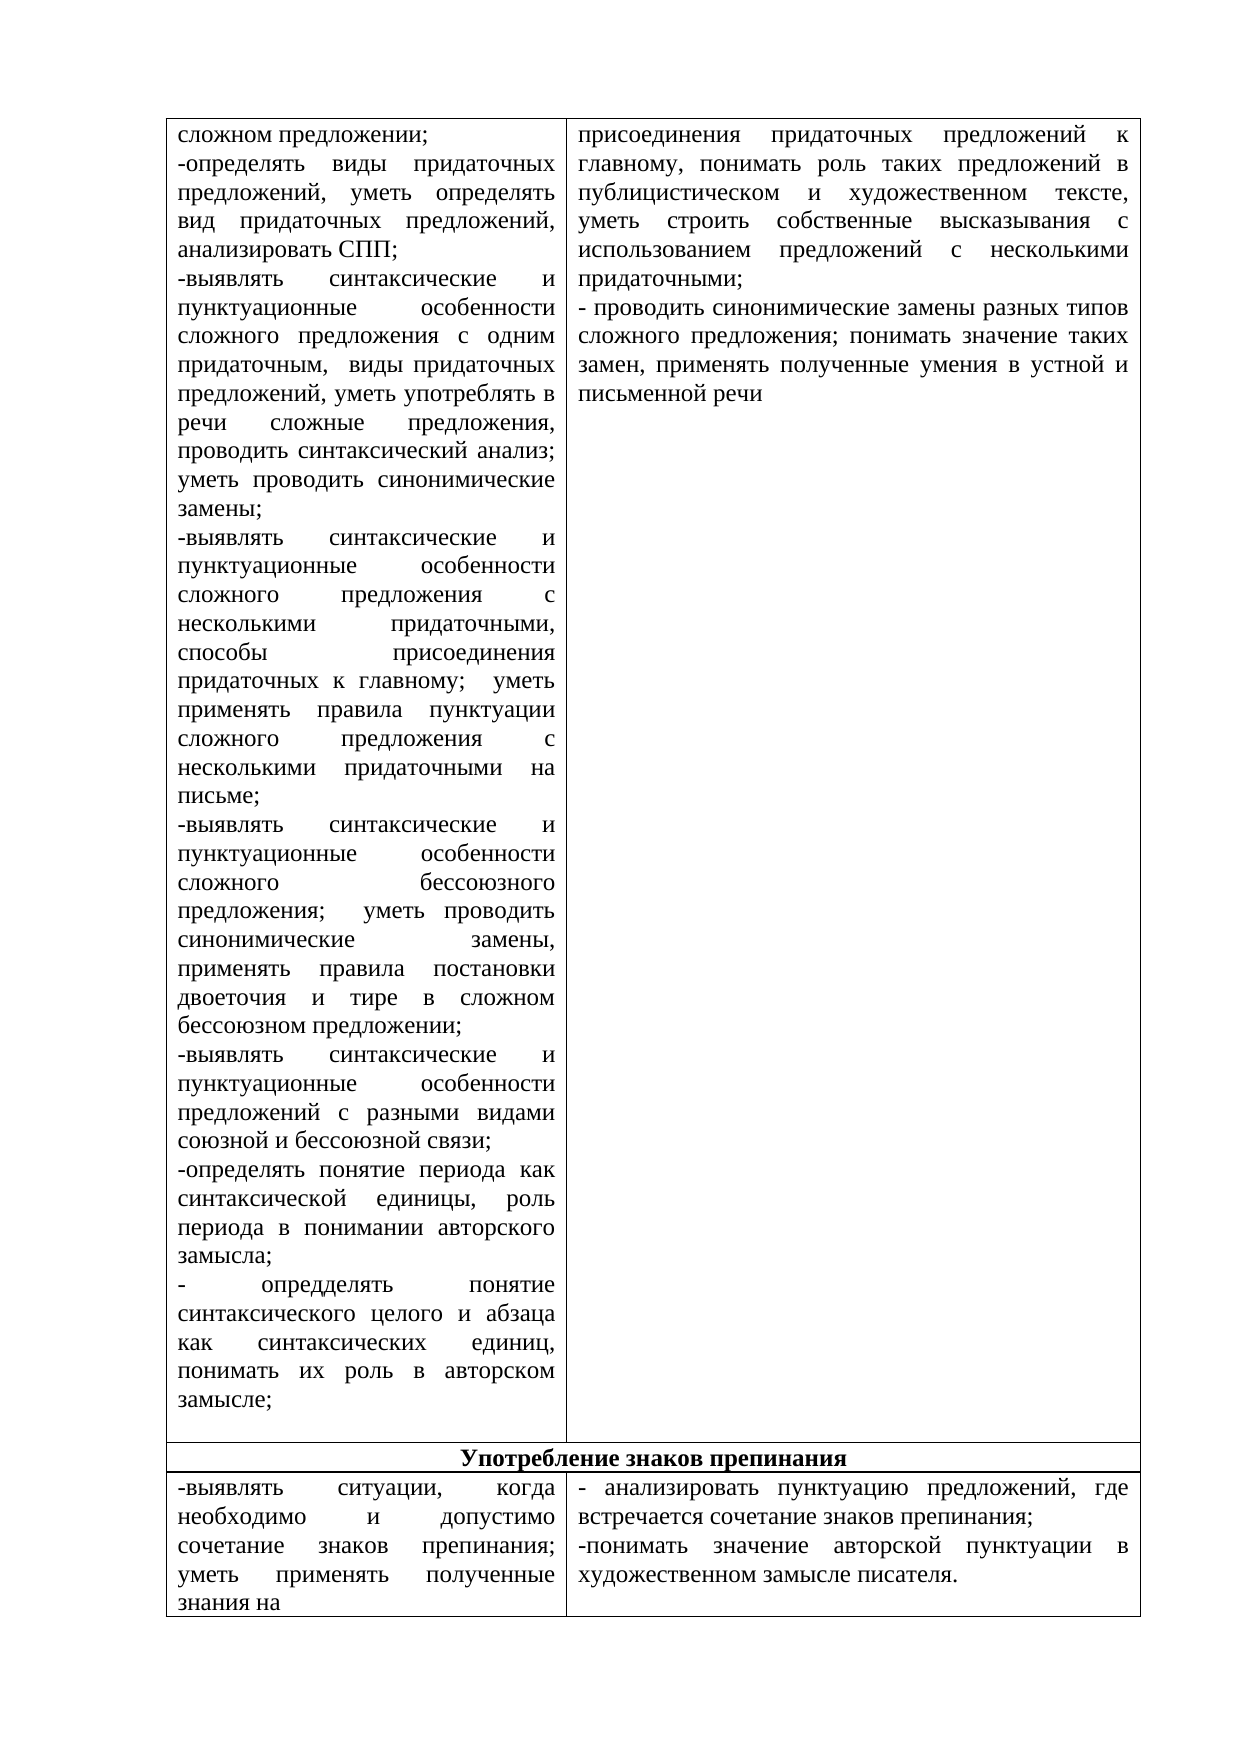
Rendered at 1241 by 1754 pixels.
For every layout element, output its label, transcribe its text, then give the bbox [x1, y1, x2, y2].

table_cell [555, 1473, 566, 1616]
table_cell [567, 1473, 1140, 1616]
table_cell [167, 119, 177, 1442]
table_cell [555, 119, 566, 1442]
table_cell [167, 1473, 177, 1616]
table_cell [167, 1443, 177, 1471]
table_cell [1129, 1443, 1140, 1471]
